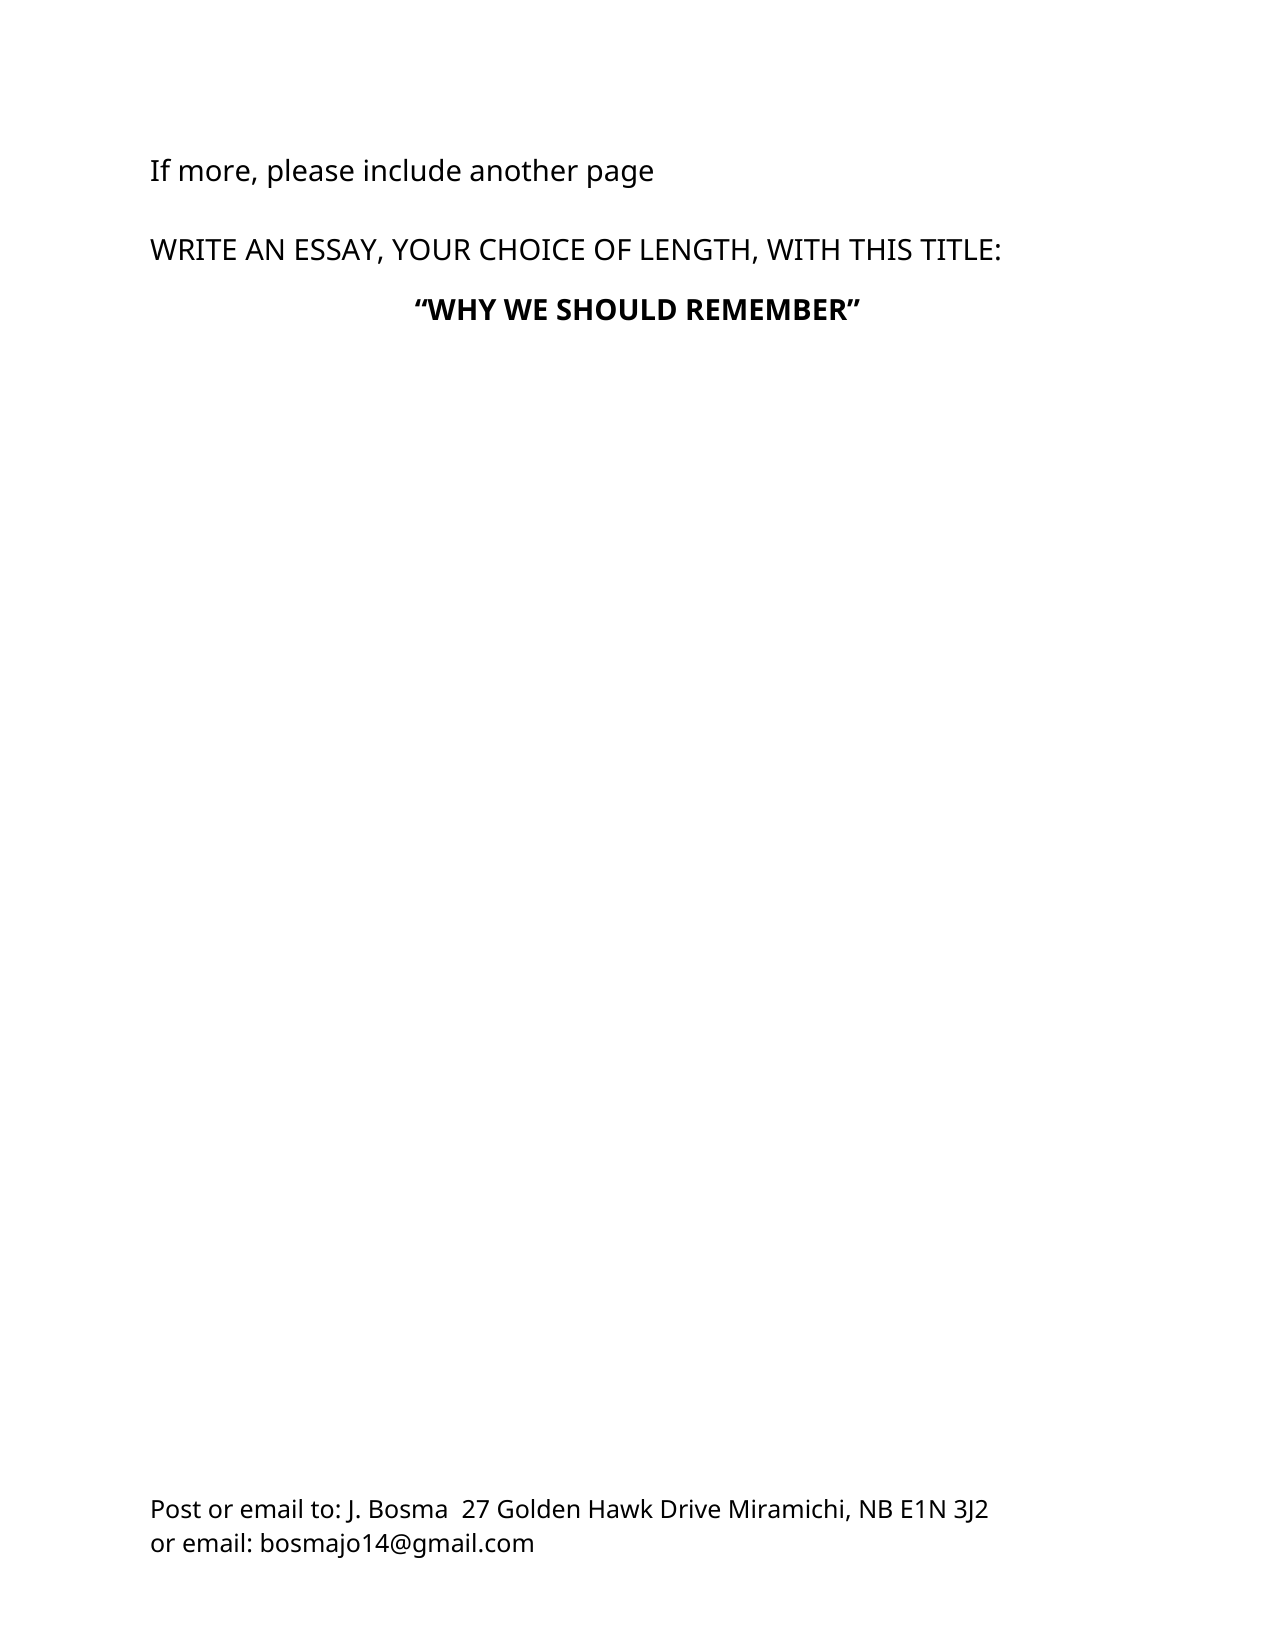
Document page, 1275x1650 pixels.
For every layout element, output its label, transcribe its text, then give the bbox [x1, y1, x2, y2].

text WRITE AN ESSAY, YOUR CHOICE OF LENGTH, WITH THIS TITLE: [150, 229, 1125, 269]
text If more, please include another page [150, 150, 1125, 190]
text “WHY WE SHOULD REMEMBER” [150, 289, 1125, 328]
